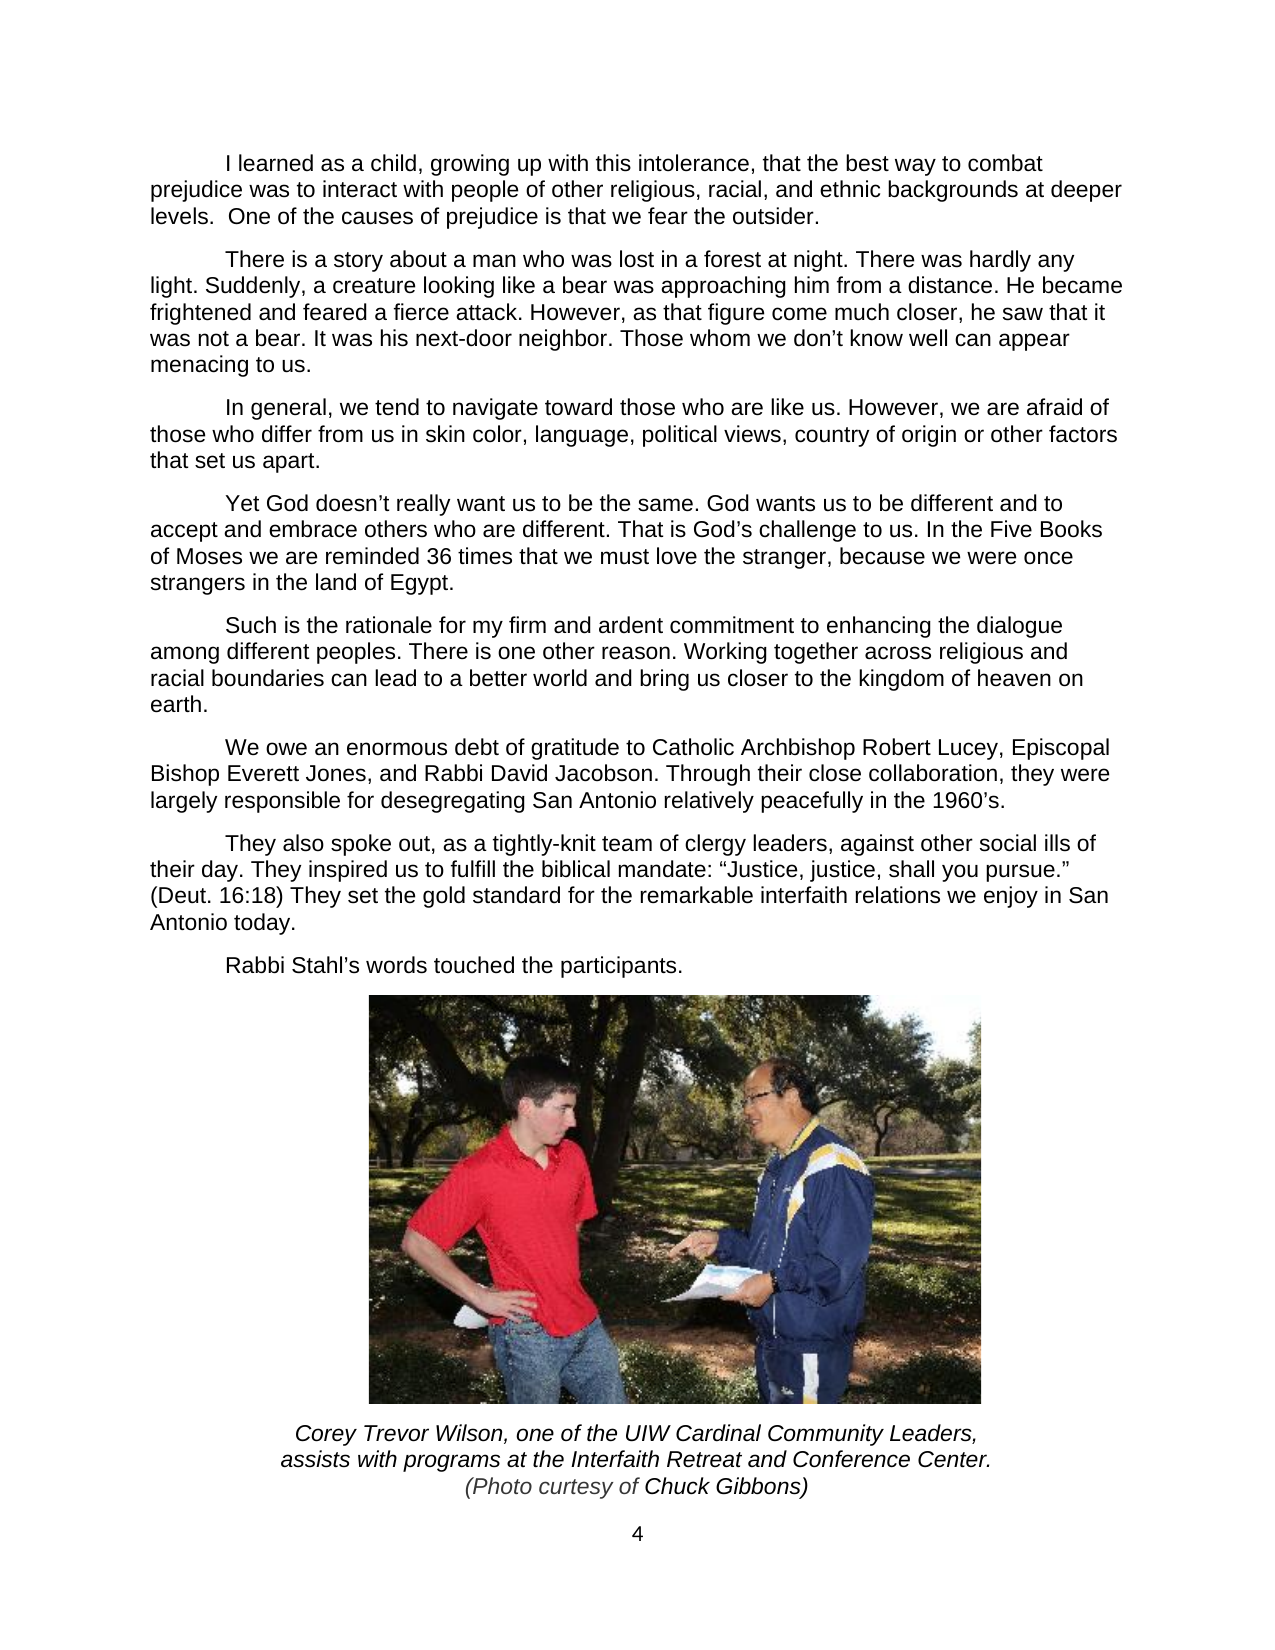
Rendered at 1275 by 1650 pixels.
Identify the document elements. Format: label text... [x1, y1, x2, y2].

text I learned as a child, growing up with this intolerance, that the best way to combat prejudice was to interact with people of other religious, racial, and ethnic backgrounds at deeper levels. One of the causes of prejudice is that we fear the outsider. [150, 150, 1125, 229]
text They also spoke out, as a tightly-knit team of clergy leaders, against other social ills of their day. They inspired us to fulfill the biblical mandate: “Justice, justice, shall you pursue.” (Deut. 16:18) They set the gold standard for the remarkable interfaith relations we enjoy in San Antonio today. [150, 830, 1125, 935]
text Corey Trevor Wilson, one of the UIW Cardinal Community Leaders, assists with programs at the Interfaith Retreat and Conference Center. (Photo curtesy of Chuck Gibbons) [150, 1420, 1125, 1499]
text Rabbi Stahl’s words touched the participants. [150, 952, 1125, 978]
picture [368, 995, 982, 1404]
text Yet God doesn’t really want us to be the same. God wants us to be different and to accept and embrace others who are different. That is God’s challenge to us. In the Five Books of Moses we are reminded 36 times that we must love the stranger, because we were once strangers in the land of Egypt. [150, 490, 1125, 595]
text Such is the rationale for my firm and ardent commitment to enhancing the dialogue among different peoples. There is one other reason. Working together across religious and racial boundaries can lead to a better world and bring us closer to the kingdom of heaven on earth. [150, 612, 1125, 717]
text We owe an enormous debt of gratitude to Catholic Archbishop Robert Lucey, Episcopal Bishop Everett Jones, and Rabbi David Jacobson. Through their close collaboration, they were largely responsible for desegregating San Antonio relatively peacefully in the 1960’s. [150, 734, 1125, 813]
text In general, we tend to navigate toward those who are like us. However, we are afraid of those who differ from us in skin color, language, political views, country of origin or other factors that set us apart. [150, 394, 1125, 473]
text There is a story about a man who was lost in a forest at night. There was hardly any light. Suddenly, a creature looking like a bear was approaching him from a distance. He became frightened and feared a fierce attack. However, as that figure come much closer, he saw that it was not a bear. It was his next-door neighbor. Those whom we don’t know well can appear menacing to us. [150, 246, 1125, 377]
